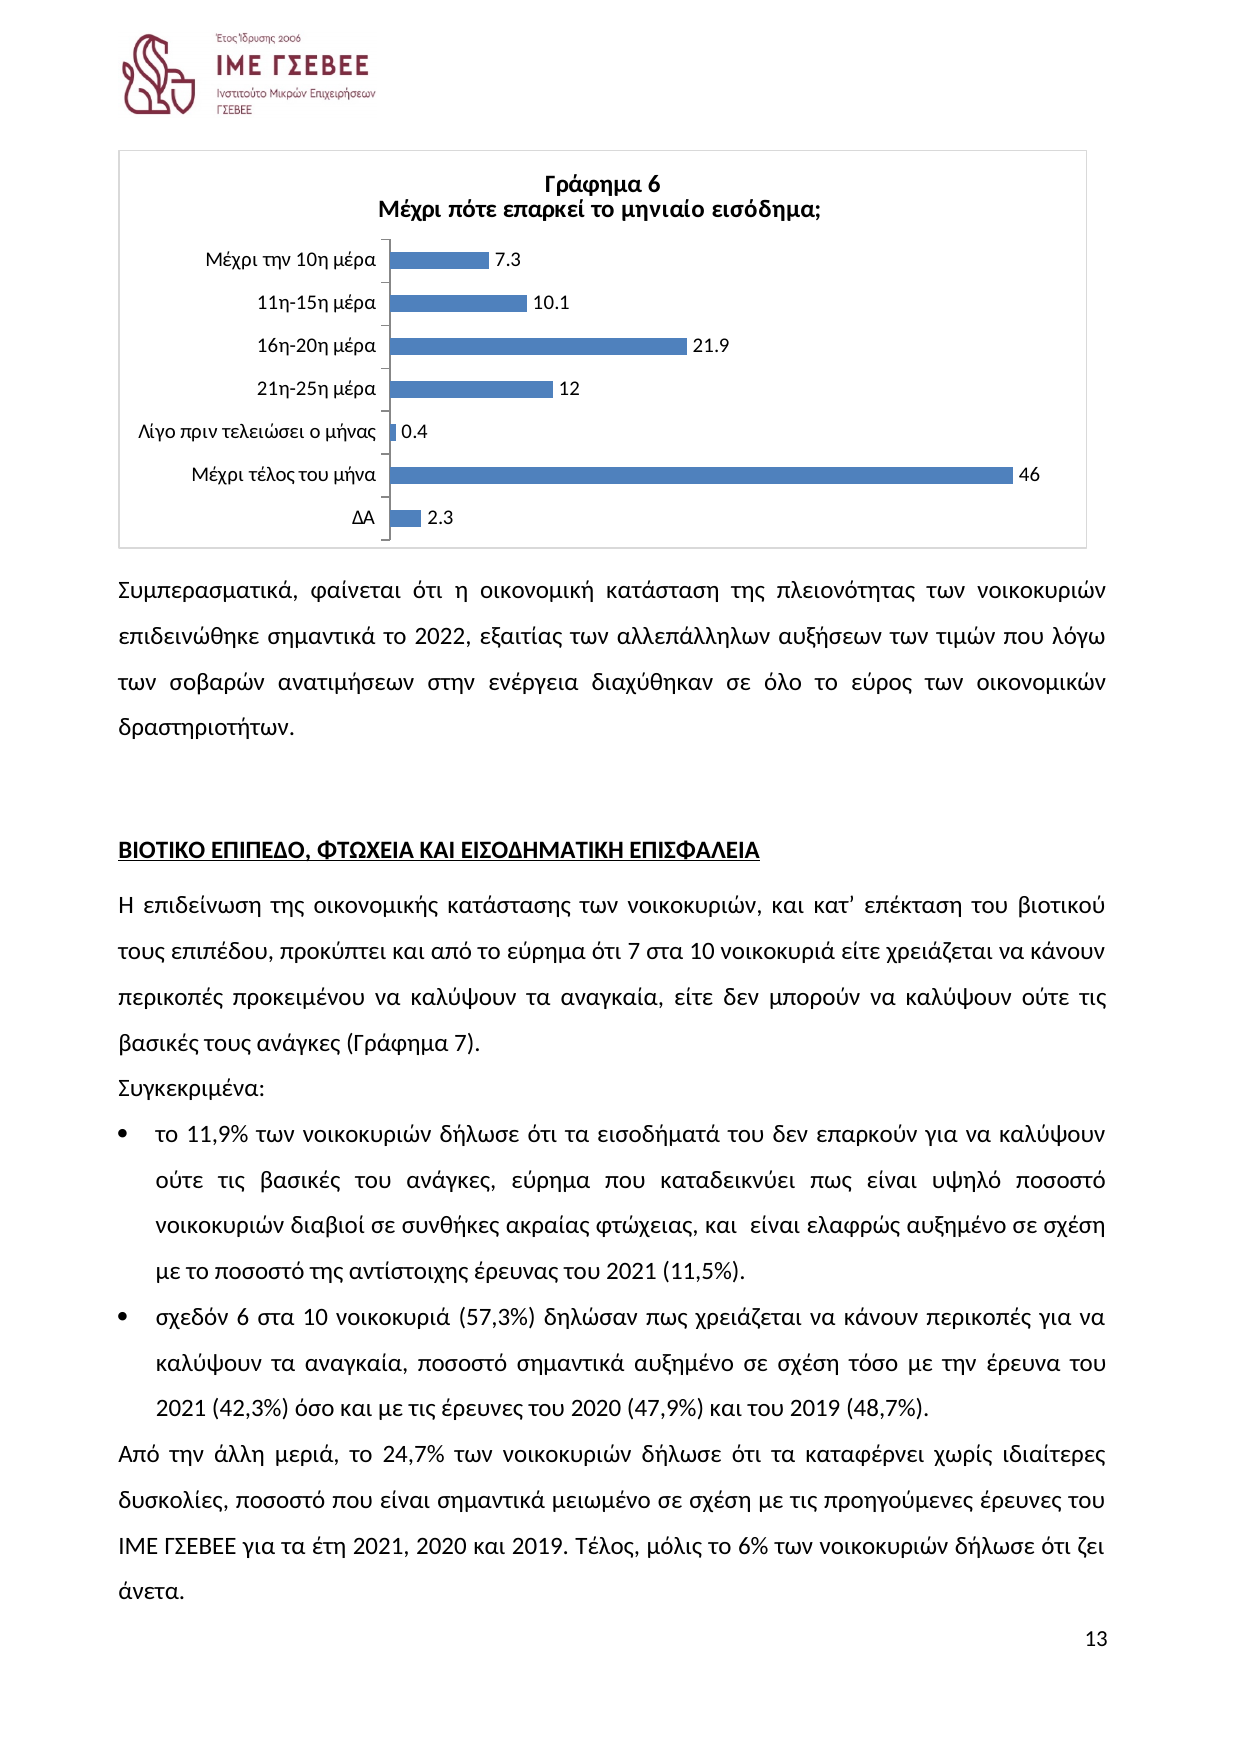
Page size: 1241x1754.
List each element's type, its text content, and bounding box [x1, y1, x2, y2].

text Συγκεκριμένα: [118, 1072, 1107, 1103]
text Η επιδείνωση της οικονομικής κατάστασης των νοικοκυριών, και κατ’ επέκταση του βιοτικού τους επιπέδου, προκύπτει και από το εύρημα ότι 7 στα 10 νοικοκυριά είτε χρειάζεται να κάνουν περικοπές προκειμένου να καλύψουν τα αναγκαία, είτε δεν μπορούν να καλύψουν ούτε τις βασικές τους ανάγκες (Γράφημα 7). [118, 889, 1107, 1057]
text ΒΙΟΤΙΚΟ ΕΠΙΠΕΔΟ, ΦΤΩΧΕΙΑ ΚΑΙ ΕΙΣΟΔΗΜΑΤΙΚΗ ΕΠΙΣΦΑΛΕΙΑ [118, 834, 1107, 864]
list σχεδόν 6 στα 10 νοικοκυριά (57,3%) δηλώσαν πως χρειάζεται να κάνουν περικοπές για να καλύψουν τα αναγκαία, ποσοστό σημαντικά αυξημένο σε σχέση τόσο με την έρευνα του 2021 (42,3%) όσο και με τις έρευνες του 2020 (47,9%) και του 2019 (48,7%). [118, 1301, 1107, 1423]
text Από την άλλη μεριά, το 24,7% των νοικοκυριών δήλωσε ότι τα καταφέρνει χωρίς ιδιαίτερες δυσκολίες, ποσοστό που είναι σημαντικά μειωμένο σε σχέση με τις προηγούμενες έρευνες του ΙΜΕ ΓΣΕΒΕΕ για τα έτη 2021, 2020 και 2019. Τέλος, μόλις το 6% των νοικοκυριών δήλωσε ότι ζει άνετα. [118, 1438, 1107, 1606]
list το 11,9% των νοικοκυριών δήλωσε ότι τα εισοδήματά του δεν επαρκούν για να καλύψουν ούτε τις βασικές του ανάγκες, εύρημα που καταδεικνύει πως είναι υψηλό ποσοστό νοικοκυριών διαβιοί σε συνθήκες ακραίας φτώχειας, και είναι ελαφρώς αυξημένο σε σχέση με το ποσοστό της αντίστοιχης έρευνας του 2021 (11,5%). [118, 1118, 1107, 1286]
text Συμπερασματικά, φαίνεται ότι η οικονομική κατάσταση της πλειονότητας των νοικοκυριών επιδεινώθηκε σημαντικά το 2022, εξαιτίας των αλλεπάλληλων αυξήσεων των τιμών που λόγω των σοβαρών ανατιμήσεων στην ενέργεια διαχύθηκαν σε όλο το εύρος των οικονομικών δραστηριοτήτων. [118, 574, 1107, 742]
picture [118, 30, 378, 118]
